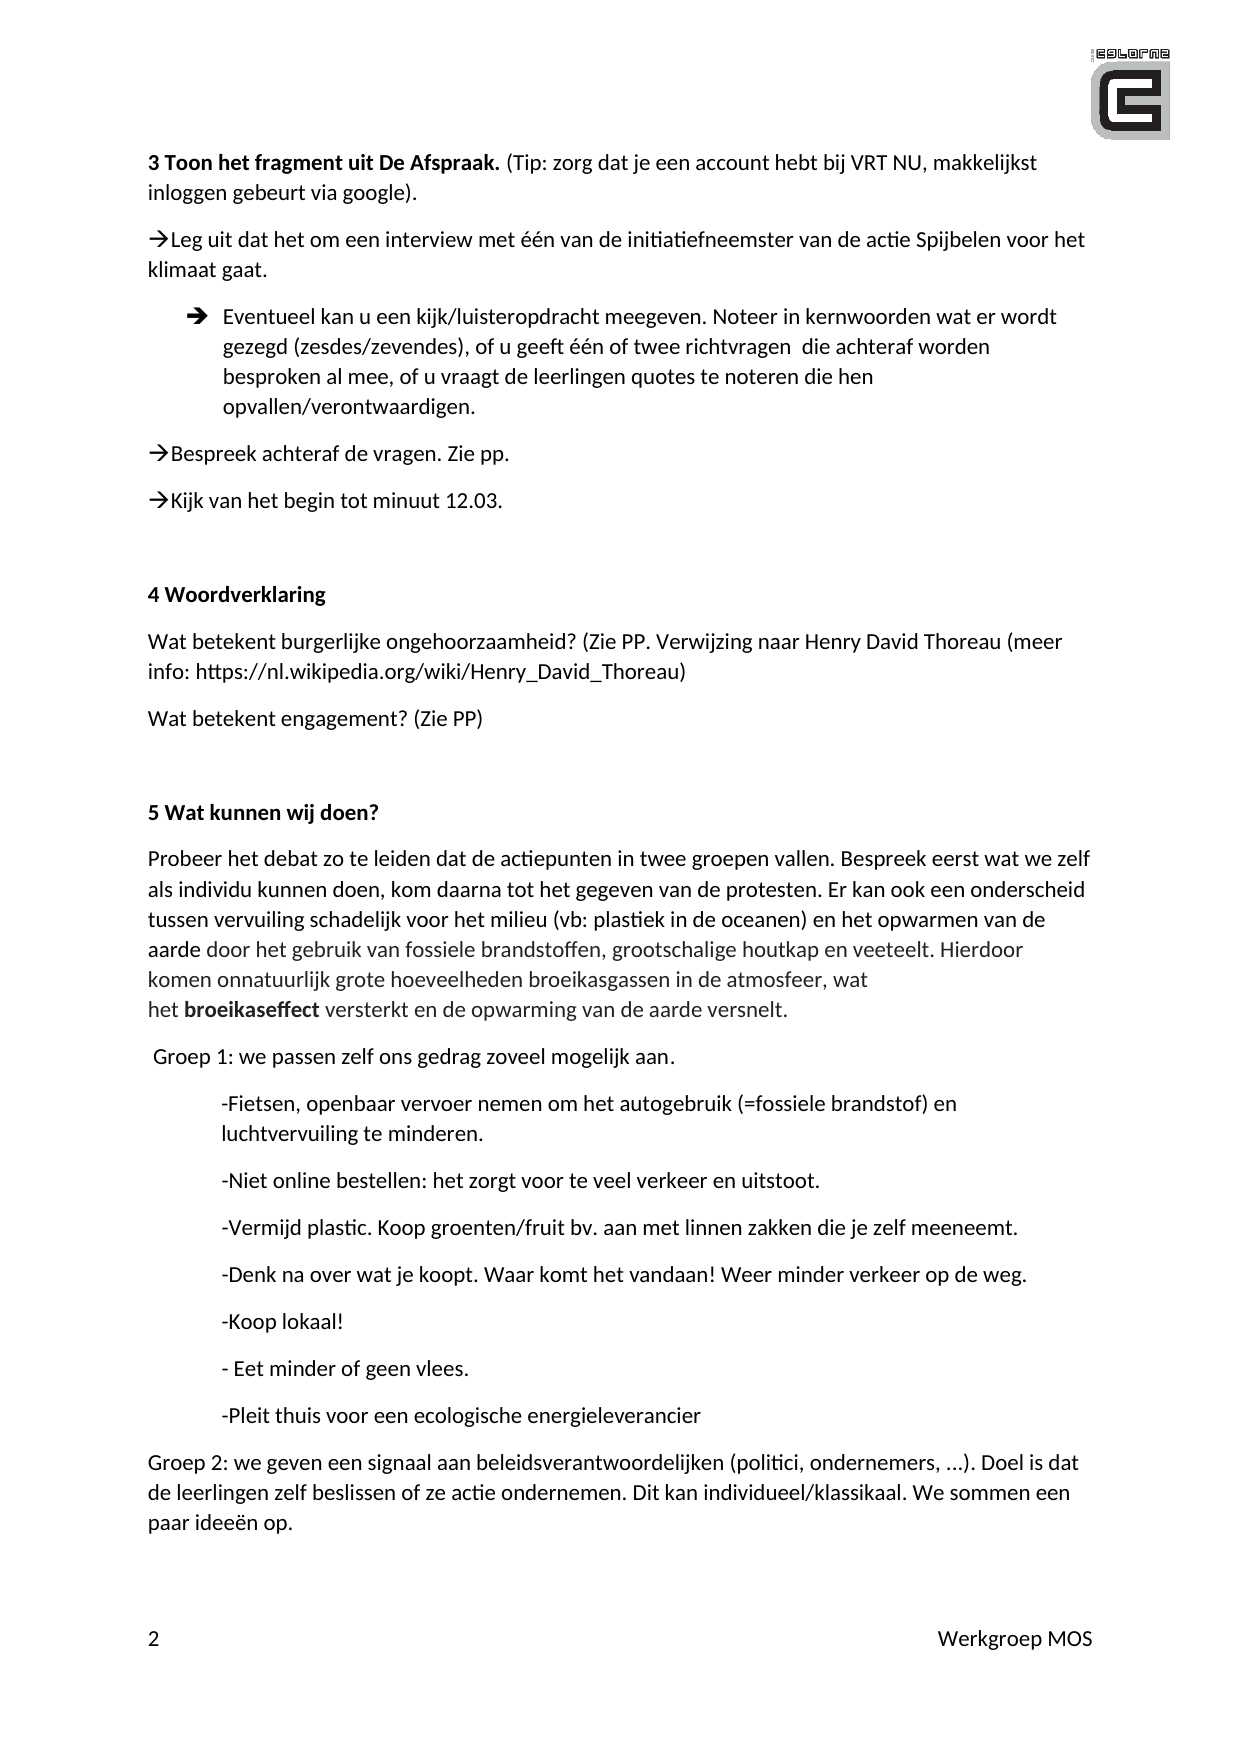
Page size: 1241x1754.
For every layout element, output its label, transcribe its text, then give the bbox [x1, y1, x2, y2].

text Kijk van het begin tot minuut 12.03. [148, 486, 1093, 514]
list Eventueel kan u een kijk/luisteropdracht meegeven. Noteer in kernwoorden wat er wordt gezegd (zesdes/zevendes), of u geeft één of twee richtvragen die achteraf worden besproken al mee, of u vraagt de leerlingen quotes te noteren die hen opvallen/verontwaardigen. [185, 302, 1093, 420]
text Leg uit dat het om een interview met één van de initiatiefneemster van de actie Spijbelen voor het klimaat gaat. [148, 225, 1093, 283]
text -Denk na over wat je koopt. Waar komt het vandaan! Weer minder verkeer op de weg. [148, 1260, 1093, 1288]
text -Pleit thuis voor een ecologische energieleverancier [148, 1401, 1093, 1429]
text Bespreek achteraf de vragen. Zie pp. [148, 439, 1093, 467]
text Wat betekent burgerlijke ongehoorzaamheid? (Zie PP. Verwijzing naar Henry David Thoreau (meer info: https://nl.wikipedia.org/wiki/Henry_David_Thoreau) [148, 627, 1093, 685]
text Probeer het debat zo te leiden dat de actiepunten in twee groepen vallen. Bespreek eerst wat we zelf als individu kunnen doen, kom daarna tot het gegeven van de protesten. Er kan ook een onderscheid tussen vervuiling schadelijk voor het milieu (vb: plastiek in de oceanen) en het opwarmen van de aarde door het gebruik van fossiele brandstoffen, grootschalige houtkap en veeteelt. Hierdoor komen onnatuurlijk grote hoeveelheden broeikasgassen in de atmosfeer, wat het broeikaseffect versterkt en de opwarming van de aarde versnelt. [148, 844, 1093, 1023]
text 5 Wat kunnen wij doen? [148, 798, 1093, 826]
text -Vermijd plastic. Koop groenten/fruit bv. aan met linnen zakken die je zelf meeneemt. [148, 1213, 1093, 1241]
text Wat betekent engagement? (Zie PP) [148, 704, 1093, 732]
text 3 Toon het fragment uit De Afspraak. (Tip: zorg dat je een account hebt bij VRT NU, makkelijkst inloggen gebeurt via google). [148, 148, 1093, 206]
text 4 Woordverklaring [148, 580, 1093, 608]
text Groep 2: we geven een signaal aan beleidsverantwoordelijken (politici, ondernemers, ...). Doel is dat de leerlingen zelf beslissen of ze actie ondernemen. Dit kan individueel/klassikaal. We sommen een paar ideeën op. [148, 1448, 1093, 1536]
text - Eet minder of geen vlees. [148, 1354, 1093, 1382]
picture [1085, 41, 1176, 147]
text -Niet online bestellen: het zorgt voor te veel verkeer en uitstoot. [148, 1166, 1093, 1194]
text -Fietsen, openbaar vervoer nemen om het autogebruik (=fossiele brandstof) en luchtvervuiling te minderen. [221, 1089, 1093, 1147]
text Groep 1: we passen zelf ons gedrag zoveel mogelijk aan. [148, 1042, 1093, 1070]
text -Koop lokaal! [148, 1307, 1093, 1335]
